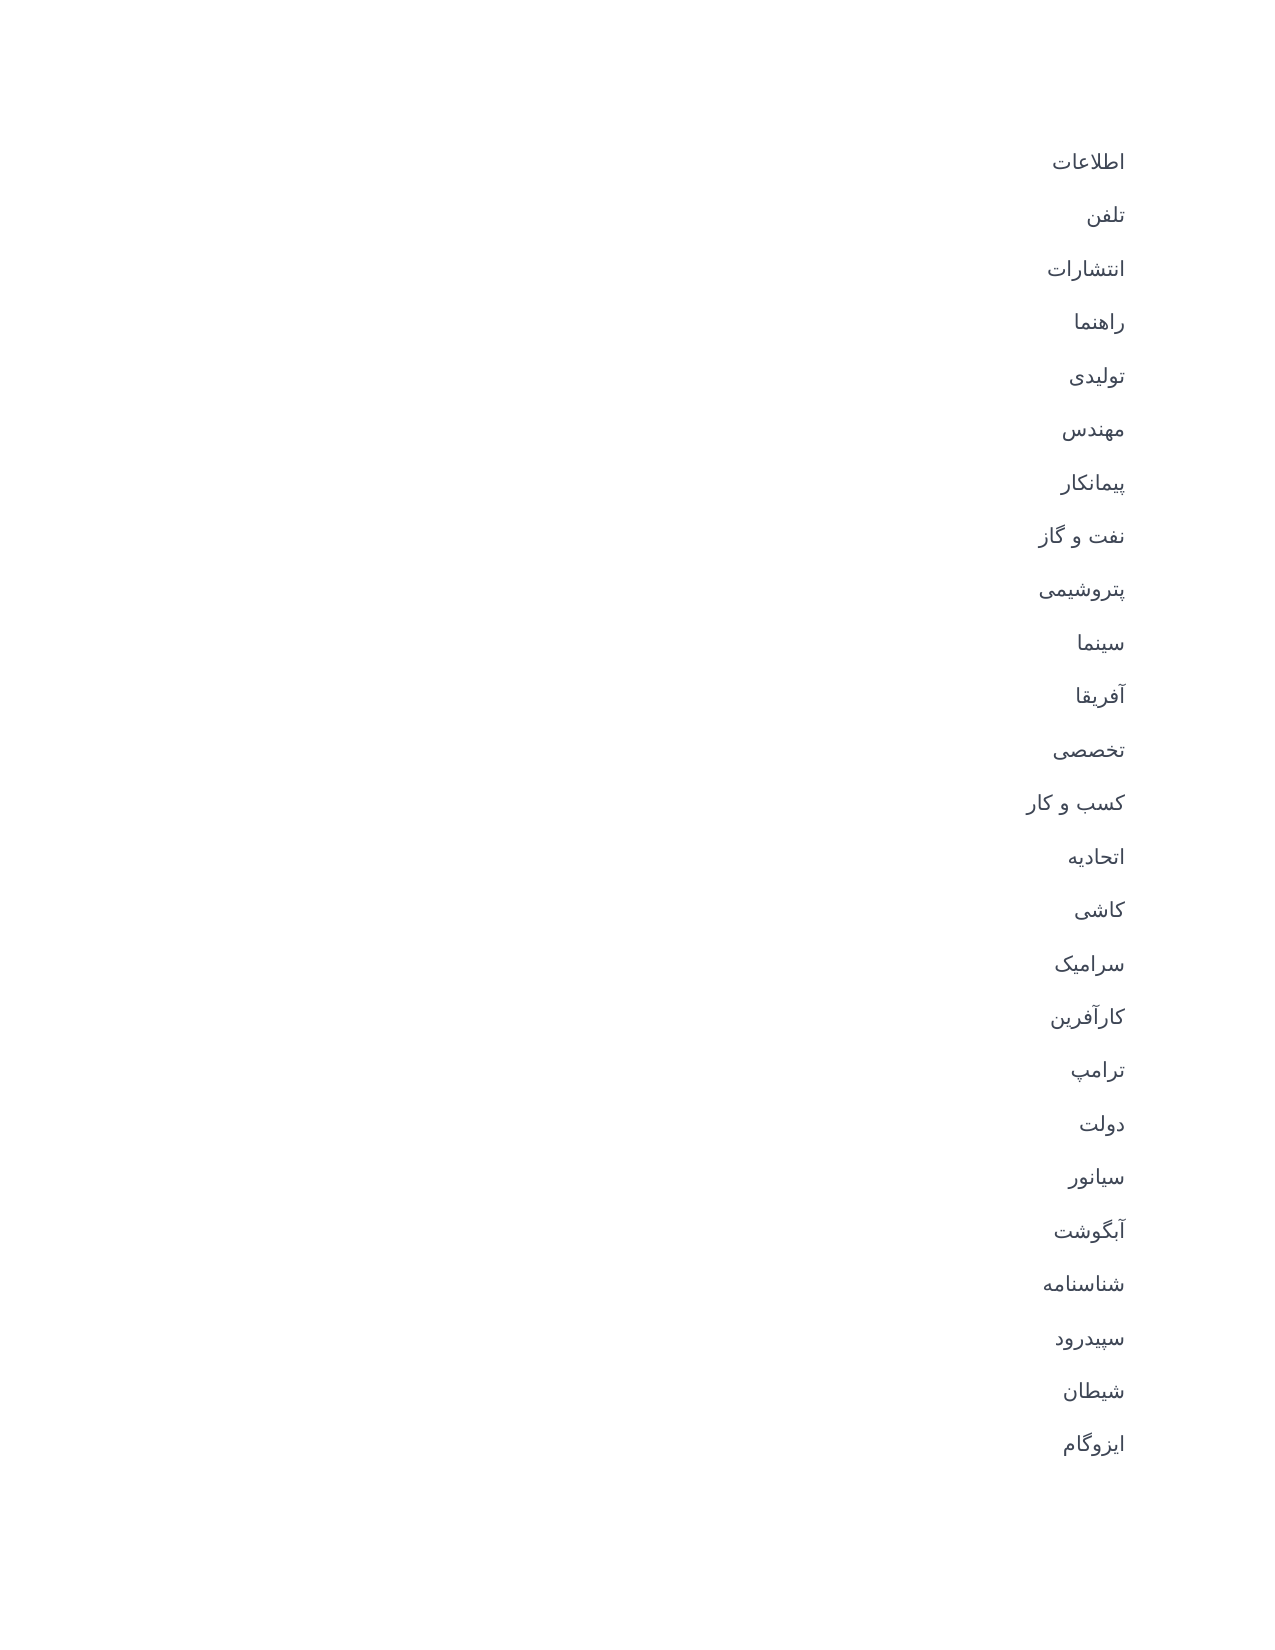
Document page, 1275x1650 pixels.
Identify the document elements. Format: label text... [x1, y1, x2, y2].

text دولت [150, 1112, 1125, 1136]
text آبگوشت [150, 1219, 1125, 1243]
text نفت و گاز [150, 524, 1125, 548]
text تخصصی [150, 738, 1125, 762]
text ترامپ [150, 1058, 1125, 1083]
text آفریقا [150, 684, 1125, 709]
text کارآفرین [150, 1005, 1125, 1029]
text سپیدرود [150, 1326, 1125, 1350]
text شیطان [150, 1379, 1125, 1403]
text سینما [150, 631, 1125, 655]
text کاشی [150, 898, 1125, 922]
text سرامیک [150, 952, 1125, 976]
text راهنما [150, 310, 1125, 334]
text پیمانکار [150, 471, 1125, 495]
text اتحادیه [150, 845, 1125, 869]
text اطلاعات [150, 150, 1125, 174]
text سیانور [150, 1165, 1125, 1189]
text ایزوگام [150, 1432, 1125, 1457]
text شناسنامه [150, 1272, 1125, 1296]
text انتشارات [150, 257, 1125, 281]
text تلفن [150, 203, 1125, 228]
text مهندس [150, 417, 1125, 441]
text تولیدی [150, 364, 1125, 388]
text پتروشیمی [150, 577, 1125, 602]
text کسب و کار [150, 791, 1125, 816]
